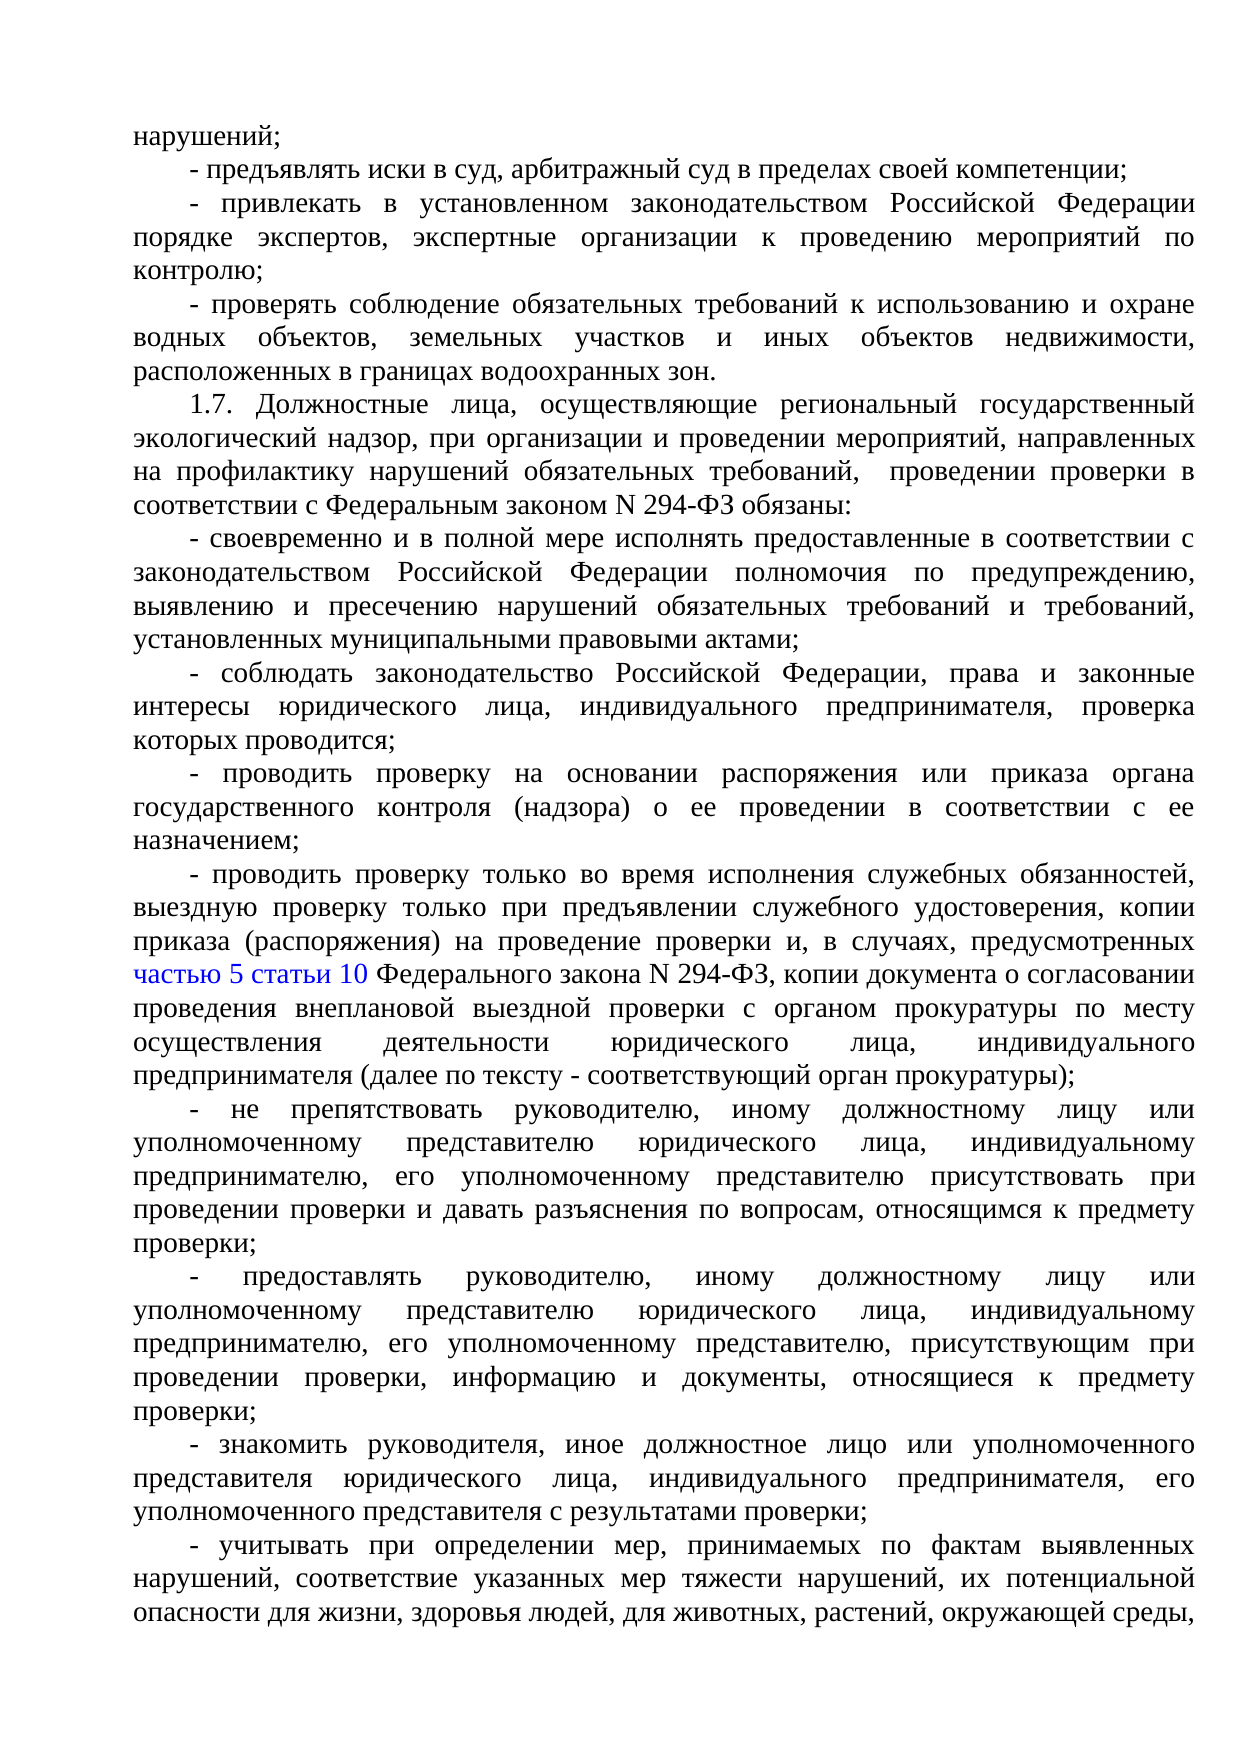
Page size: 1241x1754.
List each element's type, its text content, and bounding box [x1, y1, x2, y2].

text - проводить проверку только во время исполнения служебных обязанностей, выездную проверку только при предъявлении служебного удостоверения, копии приказа (распоряжения) на проведение проверки и, в случаях, предусмотренных частью 5 статьи 10 Федерального закона N 294-ФЗ, копии документа о согласовании проведения внеплановой выездной проверки с органом прокуратуры по месту осуществления деятельности юридического лица, индивидуального предпринимателя (далее по тексту - соответствующий орган прокуратуры); [133, 856, 1196, 1091]
text - соблюдать законодательство Российской Федерации, права и законные интересы юридического лица, индивидуального предпринимателя, проверка которых проводится; [133, 655, 1196, 755]
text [133, 1527, 1196, 1627]
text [133, 118, 1196, 152]
text - проводить проверку на основании распоряжения или приказа органа государственного контроля (надзора) о ее проведении в соответствии с ее назначением; [133, 755, 1196, 856]
text 1.7. Должностные лица, осуществляющие региональный государственный экологический надзор, при организации и проведении мероприятий, направленных на профилактику нарушений обязательных требований, проведении проверки в соответствии с Федеральным законом N 294-ФЗ обязаны: [133, 386, 1196, 521]
text - своевременно и в полной мере исполнять предоставленные в соответствии с законодательством Российской Федерации полномочия по предупреждению, выявлению и пресечению нарушений обязательных требований и требований, установленных муниципальными правовыми актами; [133, 521, 1196, 655]
text - предъявлять иски в суд, арбитражный суд в пределах своей компетенции; [133, 152, 1196, 185]
text - проверять соблюдение обязательных требований к использованию и охране водных объектов, земельных участков и иных объектов недвижимости, расположенных в границах водоохранных зон. [133, 286, 1196, 386]
text - знакомить руководителя, иное должностное лицо или уполномоченного представителя юридического лица, индивидуального предпринимателя, его уполномоченного представителя с результатами проверки; [133, 1426, 1196, 1527]
text - предоставлять руководителю, иному должностному лицу или уполномоченному представителю юридического лица, индивидуальному предпринимателю, его уполномоченному представителю, присутствующим при проведении проверки, информацию и документы, относящиеся к предмету проверки; [133, 1258, 1196, 1426]
text - не препятствовать руководителю, иному должностному лицу или уполномоченному представителю юридического лица, индивидуальному предпринимателю, его уполномоченному представителю присутствовать при проведении проверки и давать разъяснения по вопросам, относящимся к предмету проверки; [133, 1091, 1196, 1258]
text - привлекать в установленном законодательством Российской Федерации порядке экспертов, экспертные организации к проведению мероприятий по контролю; [133, 185, 1196, 286]
